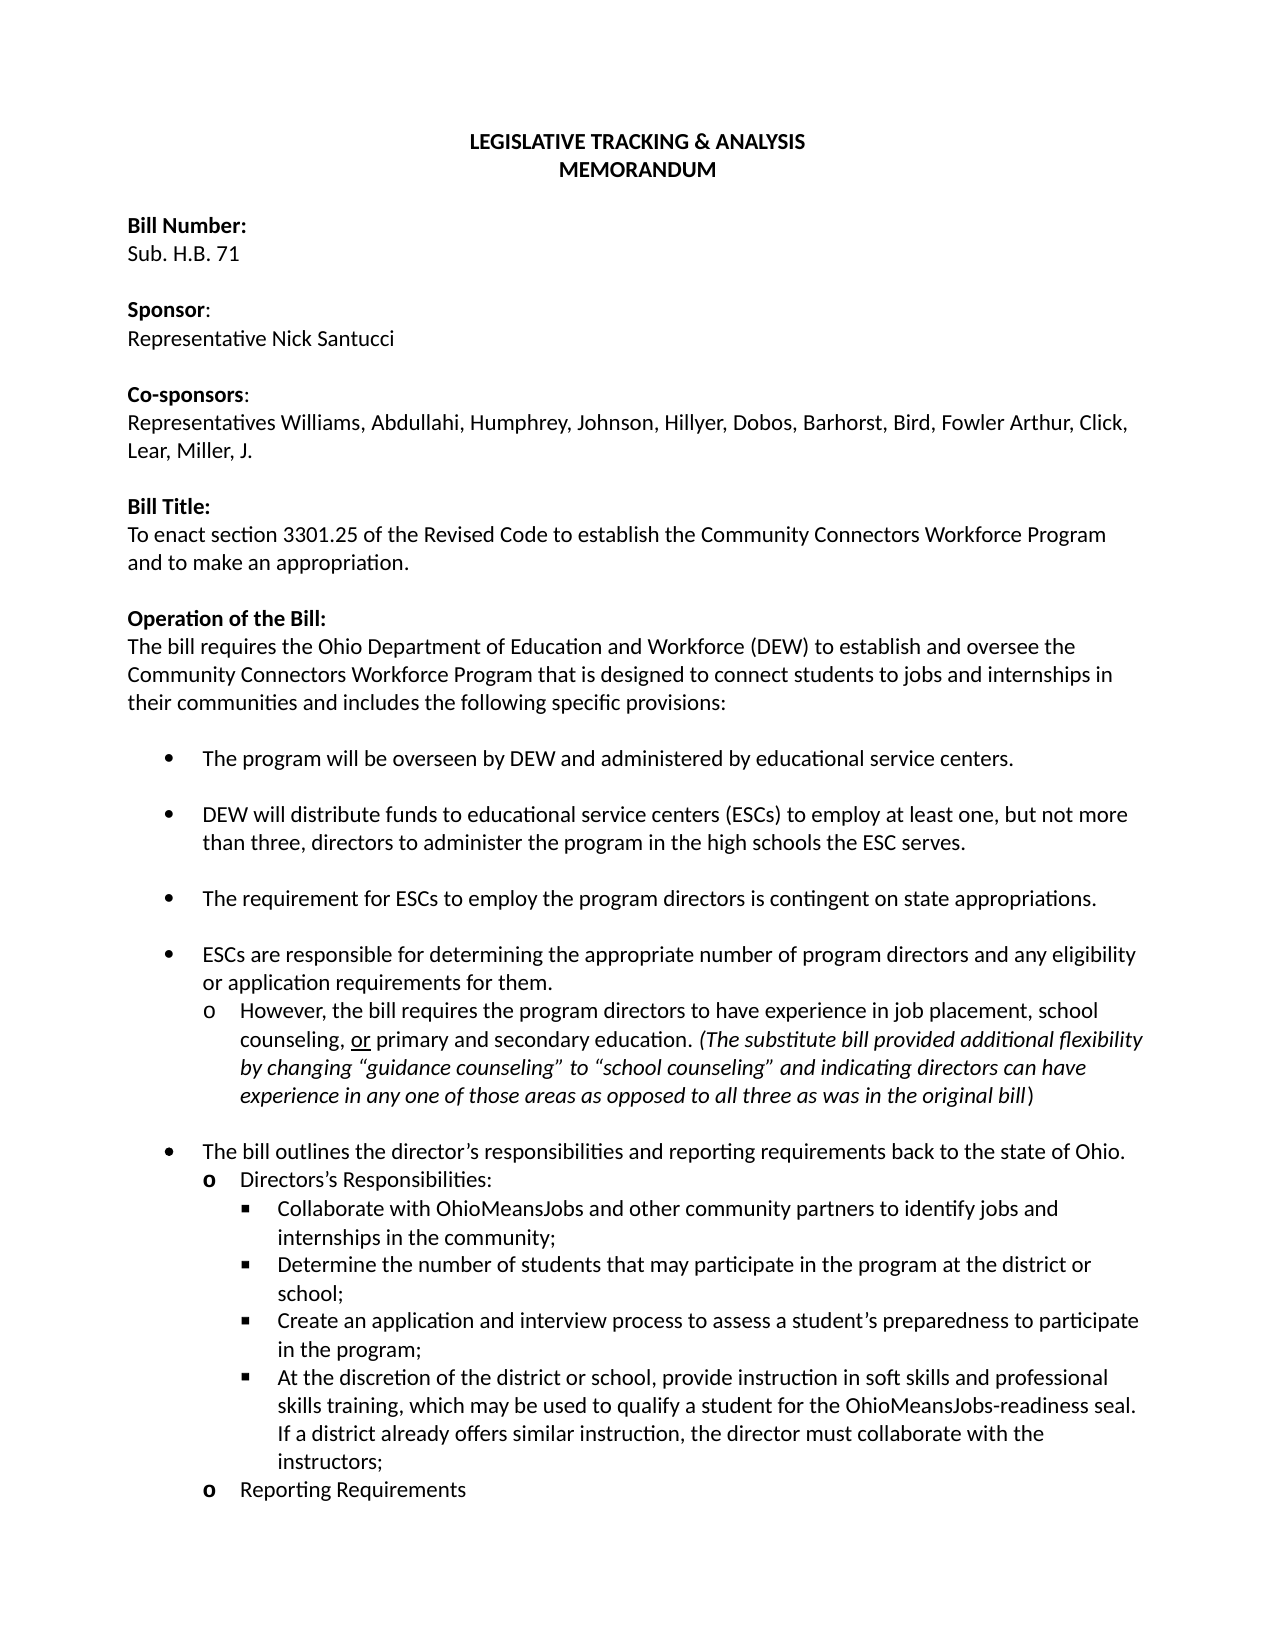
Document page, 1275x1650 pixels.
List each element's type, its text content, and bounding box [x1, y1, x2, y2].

text Bill Number: [127, 212, 1147, 239]
text LEGISLATIVE TRACKING & ANALYSIS [127, 127, 1147, 156]
list Create an application and interview process to assess a student’s preparedness to participate in the program; [240, 1307, 1147, 1363]
text To enact section 3301.25 of the Revised Code to establish the Community Connectors Workforce Program and to make an appropriation. [127, 520, 1147, 576]
list The requirement for ESCs to employ the program directors is contingent on state appropriations. [165, 884, 1147, 912]
text The bill requires the Ohio Department of Education and Workforce (DEW) to establish and oversee the Community Connectors Workforce Program that is designed to connect students to jobs and internships in their communities and includes the following specific provisions: [127, 632, 1147, 716]
text Operation of the Bill: [127, 604, 1147, 632]
list Directors’s Responsibilities: [202, 1165, 1147, 1194]
list Collaborate with OhioMeansJobs and other community partners to identify jobs and internships in the community; [240, 1194, 1147, 1251]
list At the discretion of the district or school, provide instruction in soft skills and professional skills training, which may be used to qualify a student for the OhioMeansJobs-readiness seal. If a district already offers similar instruction, the director must collaborate with the instructors; [240, 1363, 1147, 1475]
text Co-sponsors: [127, 380, 1147, 408]
text Bill Title: [127, 492, 1147, 520]
list DEW will distribute funds to educational service centers (ESCs) to employ at least one, but not more than three, directors to administer the program in the high schools the ESC serves. [165, 800, 1147, 856]
text Representative Nick Santucci [127, 324, 1147, 352]
list Reporting Requirements [202, 1475, 1147, 1504]
list ESCs are responsible for determining the appropriate number of program directors and any eligibility or application requirements for them. [165, 940, 1147, 996]
text Sub. H.B. 71 [127, 239, 1147, 268]
list Determine the number of students that may participate in the program at the district or school; [240, 1251, 1147, 1307]
text Sponsor: [127, 296, 1147, 324]
text MEMORANDUM [127, 156, 1147, 183]
list However, the bill requires the program directors to have experience in job placement, school counseling, or primary and secondary education. (The substitute bill provided additional flexibility by changing “guidance counseling” to “school counseling” and indicating directors can have experience in any one of those areas as opposed to all three as was in the original bill) [202, 996, 1147, 1109]
text Representatives Williams, Abdullahi, Humphrey, Johnson, Hillyer, Dobos, Barhorst, Bird, Fowler Arthur, Click, Lear, Miller, J. [127, 408, 1147, 464]
list The program will be overseen by DEW and administered by educational service centers. [165, 744, 1147, 772]
list The bill outlines the director’s responsibilities and reporting requirements back to the state of Ohio. [165, 1137, 1147, 1165]
